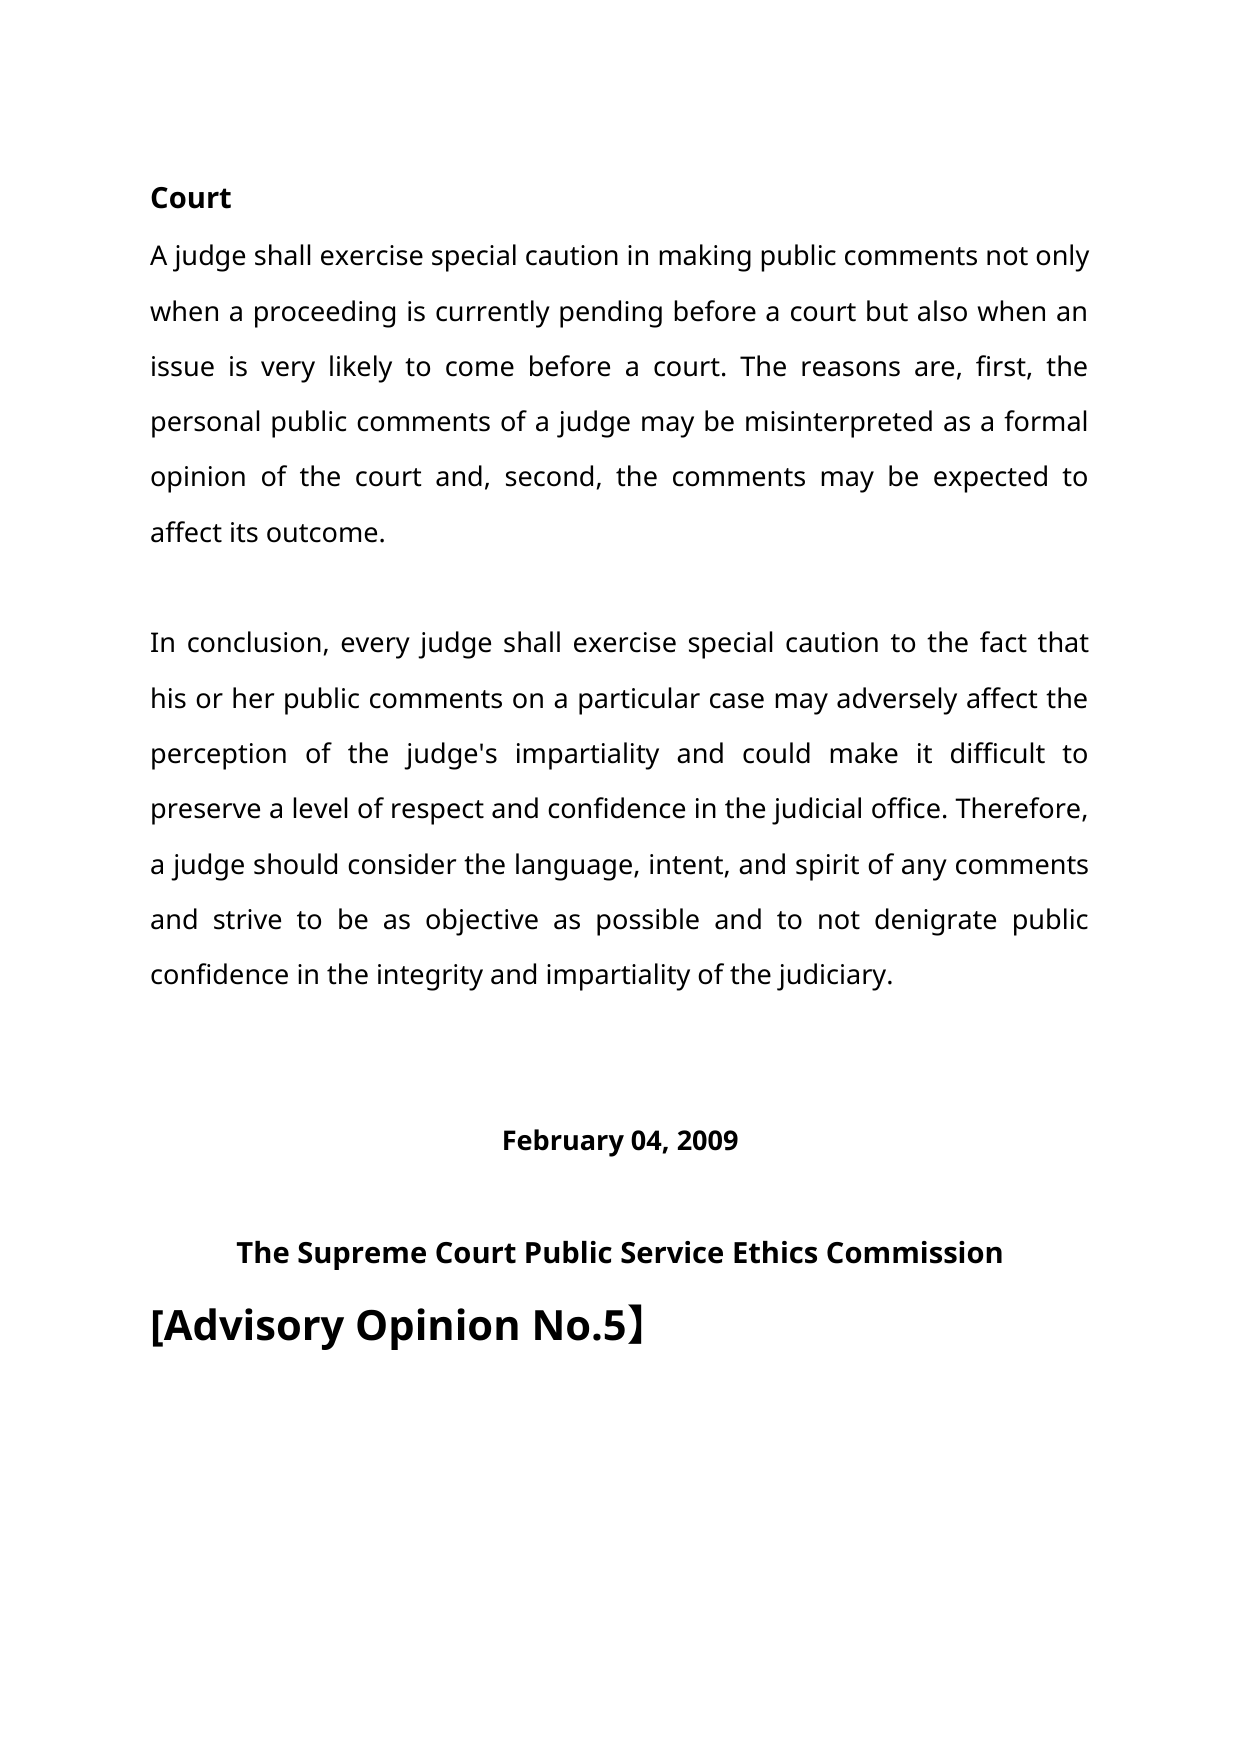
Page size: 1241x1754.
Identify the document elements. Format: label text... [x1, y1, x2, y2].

text The Supreme Court Public Service Ethics Commission [150, 1232, 1090, 1272]
text A judge shall exercise special caution in making public comments not only when a proceeding is currently pending before a court but also when an issue is very likely to come before a court. The reasons are, first, the personal public comments of a judge may be misinterpreted as a formal opinion of the court and, second, the comments may be expected to affect its outcome. [150, 237, 1090, 550]
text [150, 177, 1090, 217]
text [Advisory Opinion No.5】 [150, 1292, 1090, 1352]
text February 04, 2009 [150, 1122, 1090, 1158]
text In conclusion, every judge shall exercise special caution to the fact that his or her public comments on a particular case may adversely affect the perception of the judge's impartiality and could make it difficult to preserve a level of respect and confidence in the judicial office. Therefore, a judge should consider the language, intent, and spirit of any comments and strive to be as objective as possible and to not denigrate public confidence in the integrity and impartiality of the judiciary. [150, 624, 1090, 993]
